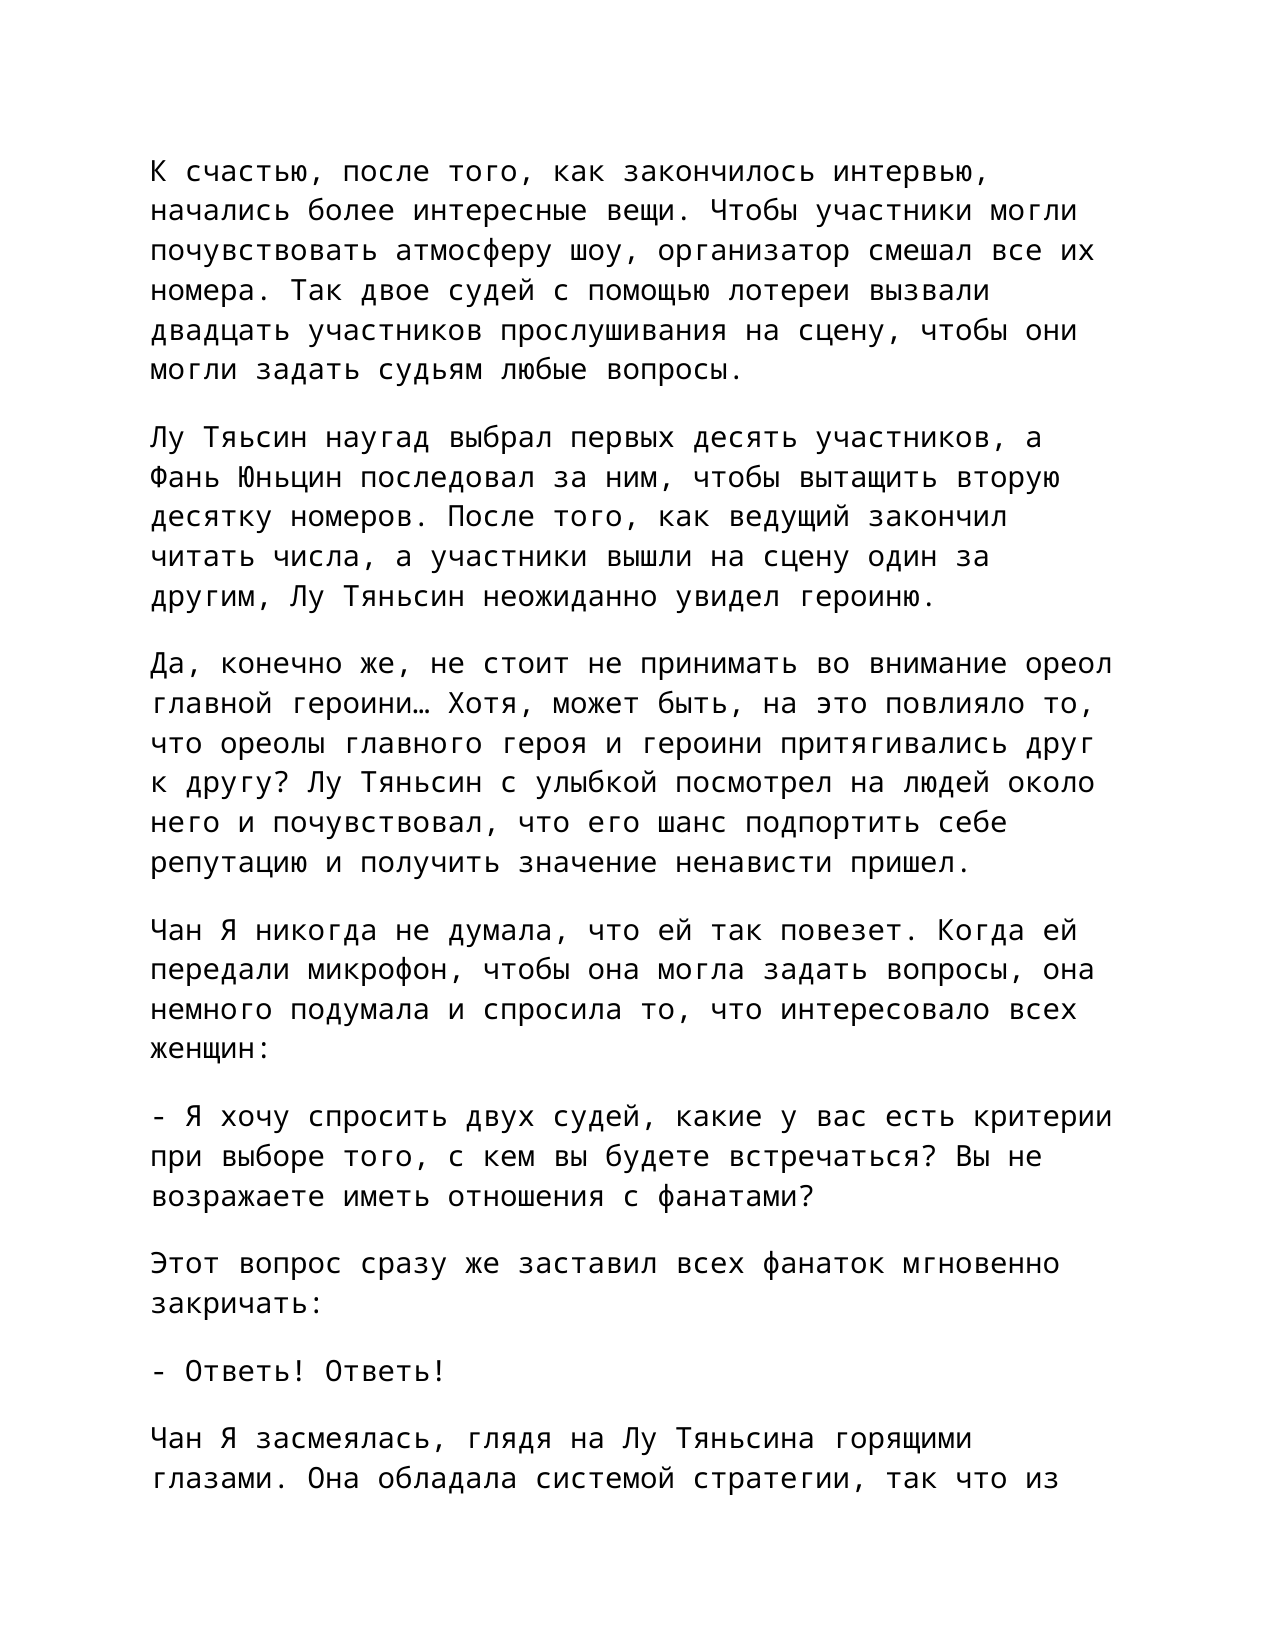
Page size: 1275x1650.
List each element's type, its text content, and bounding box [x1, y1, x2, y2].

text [150, 1418, 1125, 1497]
text - Ответь! Ответь! [150, 1350, 1125, 1390]
text К счастью, после того, как закончилось интервью, начались более интересные вещи. Чтобы участники могли почувствовать атмосферу шоу, организатор смешал все их номера. Так двое судей с помощью лотереи вызвали двадцать участников прослушивания на сцену, чтобы они могли задать судьям любые вопросы. [150, 150, 1125, 388]
text Этот вопрос сразу же заставил всех фанаток мгновенно закричать: [150, 1243, 1125, 1322]
text Лу Тяьсин наугад выбрал первых десять участников, а Фань Юньцин последовал за ним, чтобы вытащить вторую десятку номеров. После того, как ведущий закончил читать числа, а участники вышли на сцену один за другим, Лу Тяньсин неожиданно увидел героиню. [150, 416, 1125, 614]
text Да, конечно же, не стоит не принимать во внимание ореол главной героини… Хотя, может быть, на это повлияло то, что ореолы главного героя и героини притягивались друг к другу? Лу Тяньсин с улыбкой посмотрел на людей около него и почувствовал, что его шанс подпортить себе репутацию и получить значение ненависти пришел. [150, 643, 1125, 881]
text - Я хочу спросить двух судей, какие у вас есть критерии при выборе того, с кем вы будете встречаться? Вы не возражаете иметь отношения с фанатами? [150, 1096, 1125, 1214]
text Чан Я никогда не думала, что ей так повезет. Когда ей передали микрофон, чтобы она могла задать вопросы, она немного подумала и спросила то, что интересовало всех женщин: [150, 909, 1125, 1067]
